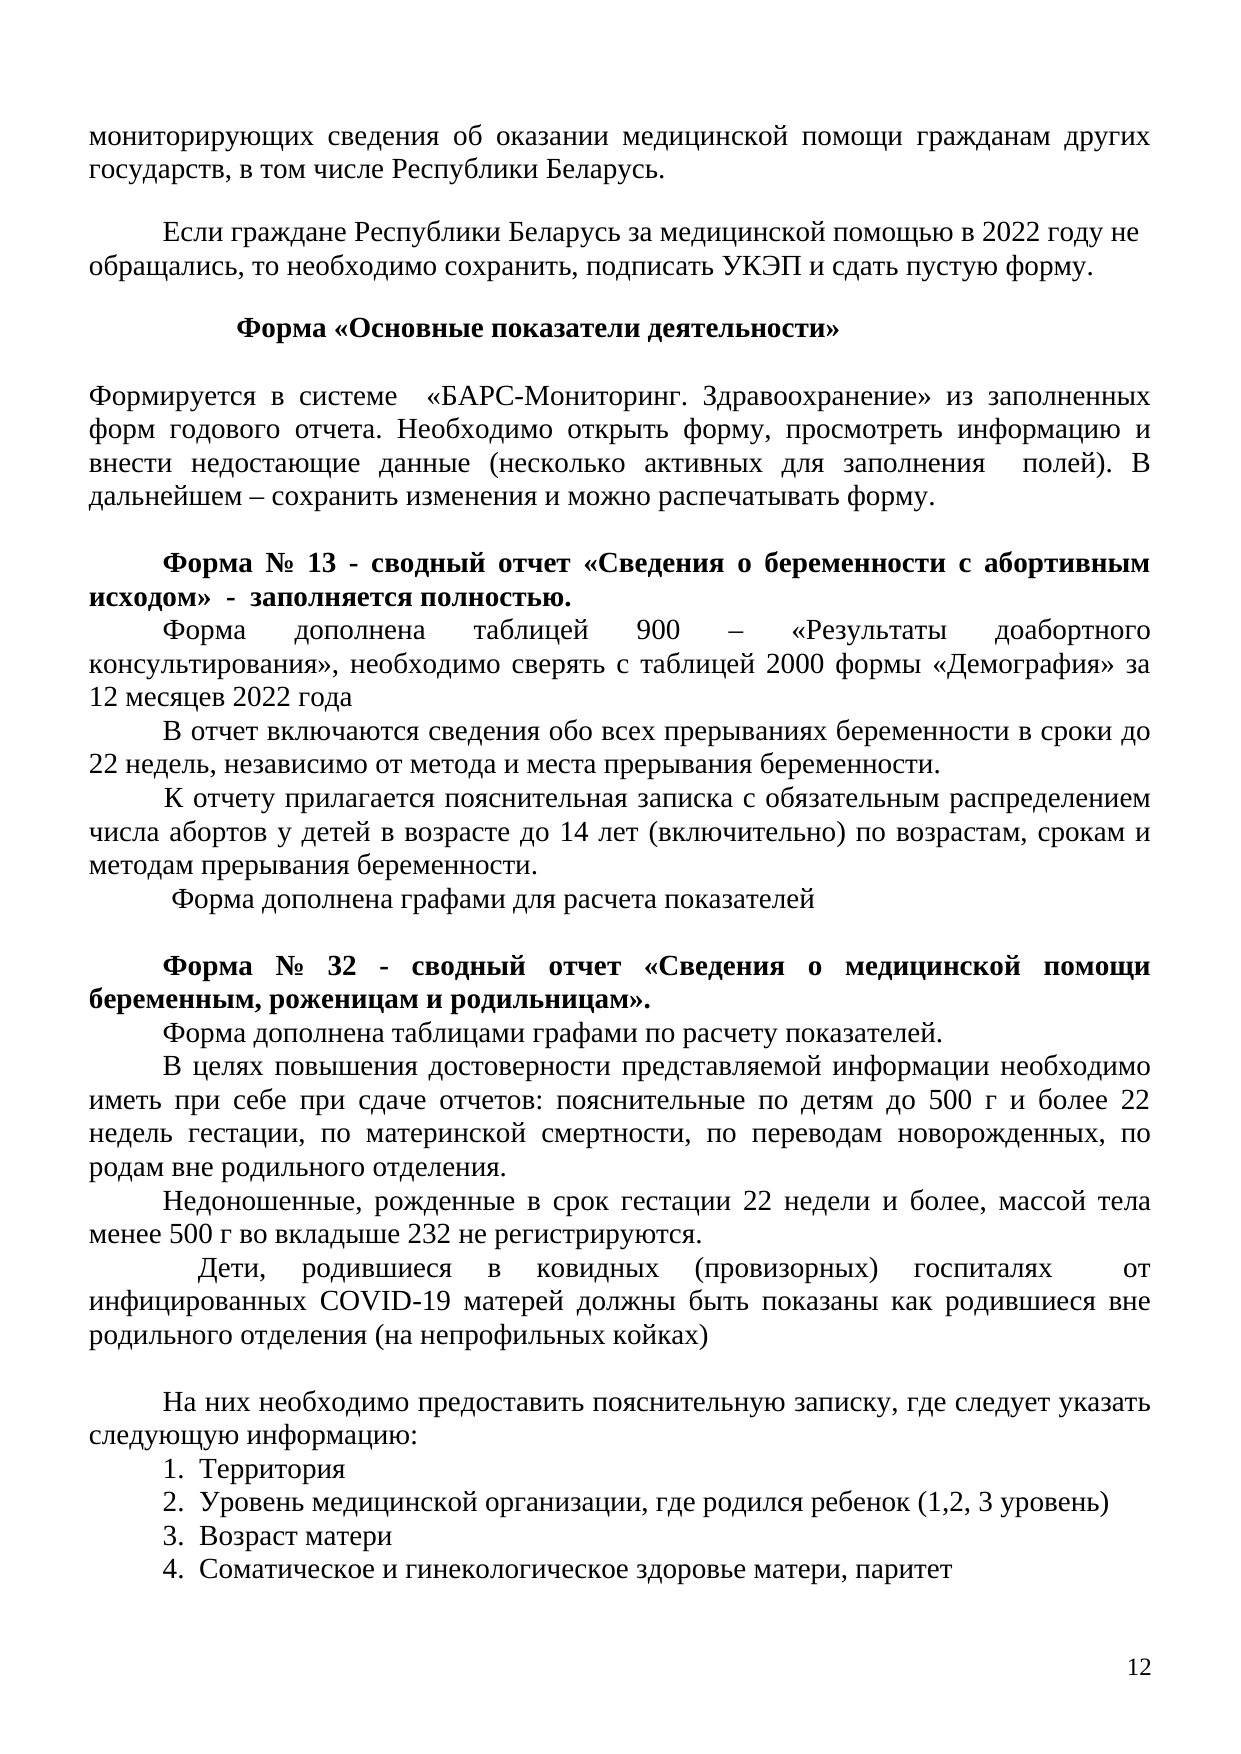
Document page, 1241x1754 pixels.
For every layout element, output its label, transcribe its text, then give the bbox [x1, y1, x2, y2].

text Форма «Основные показатели деятельности» [162, 311, 1152, 344]
text На них необходимо предоставить пояснительную записку, где следует указать следующую информацию: [89, 1384, 1152, 1451]
text Форма № 32 - сводный отчет «Сведения о медицинской помощи беременным, роженицам и родильницам». [89, 948, 1152, 1015]
text Недоношенные, рожденные в срок гестации 22 недели и более, массой тела менее во вкладыше 232 не регистрируются. [89, 1183, 1152, 1250]
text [89, 118, 1152, 185]
text К отчету прилагается пояснительная записка с обязательным распределением числа абортов у детей в возрасте до 14 лет (включительно) по возрастам, срокам и методам прерывания беременности. [89, 780, 1152, 881]
text Если граждане Республики Беларусь за медицинской помощью в 2022 году не обращались, то необходимо сохранить, подписать УКЭП и сдать пустую форму. [89, 214, 1152, 281]
text Форма дополнена таблицами графами по расчету показателей. [89, 1015, 1152, 1048]
text 4. Соматическое и гинекологическое здоровье матери, паритет [89, 1552, 1152, 1585]
text Форма дополнена графами для расчета показателей [89, 881, 1152, 914]
text 1. Территория [89, 1451, 1152, 1484]
text В отчет включаются сведения обо всех прерываниях беременности в сроки до 22 недель, независимо от метода и места прерывания беременности. [89, 713, 1152, 780]
text Форма № 13 - сводный отчет «Сведения о беременности с абортивным исходом» - заполняется полностью. [89, 545, 1152, 612]
text 2. Уровень медицинской организации, где родился ребенок (1,2, 3 уровень) [89, 1484, 1152, 1518]
text В целях повышения достоверности представляемой информации необходимо иметь при себе при сдаче отчетов: пояснительные по детям до и более 22 недель гестации, по материнской смертности, по переводам новорожденных, по родам вне родильного отделения. [89, 1048, 1152, 1183]
text Формируется в системе «БАРС-Мониторинг. Здравоохранение» из заполненных форм годового отчета. Необходимо открыть форму, просмотреть информацию и внести недостающие данные (несколько активных для заполнения полей). В дальнейшем – сохранить изменения и можно распечатывать форму. [89, 378, 1152, 512]
text Дети, родившиеся в ковидных (провизорных) госпиталях от инфицированных COVID-19 матерей должны быть показаны как родившиеся вне родильного отделения (на непрофильных койках) [89, 1250, 1152, 1350]
text Форма дополнена таблицей 900 – «Результаты доабортного консультирования», необходимо сверять с таблицей 2000 формы «Демография» за 12 месяцев 2022 года [89, 612, 1152, 713]
text 3. Возраст матери [89, 1518, 1152, 1552]
